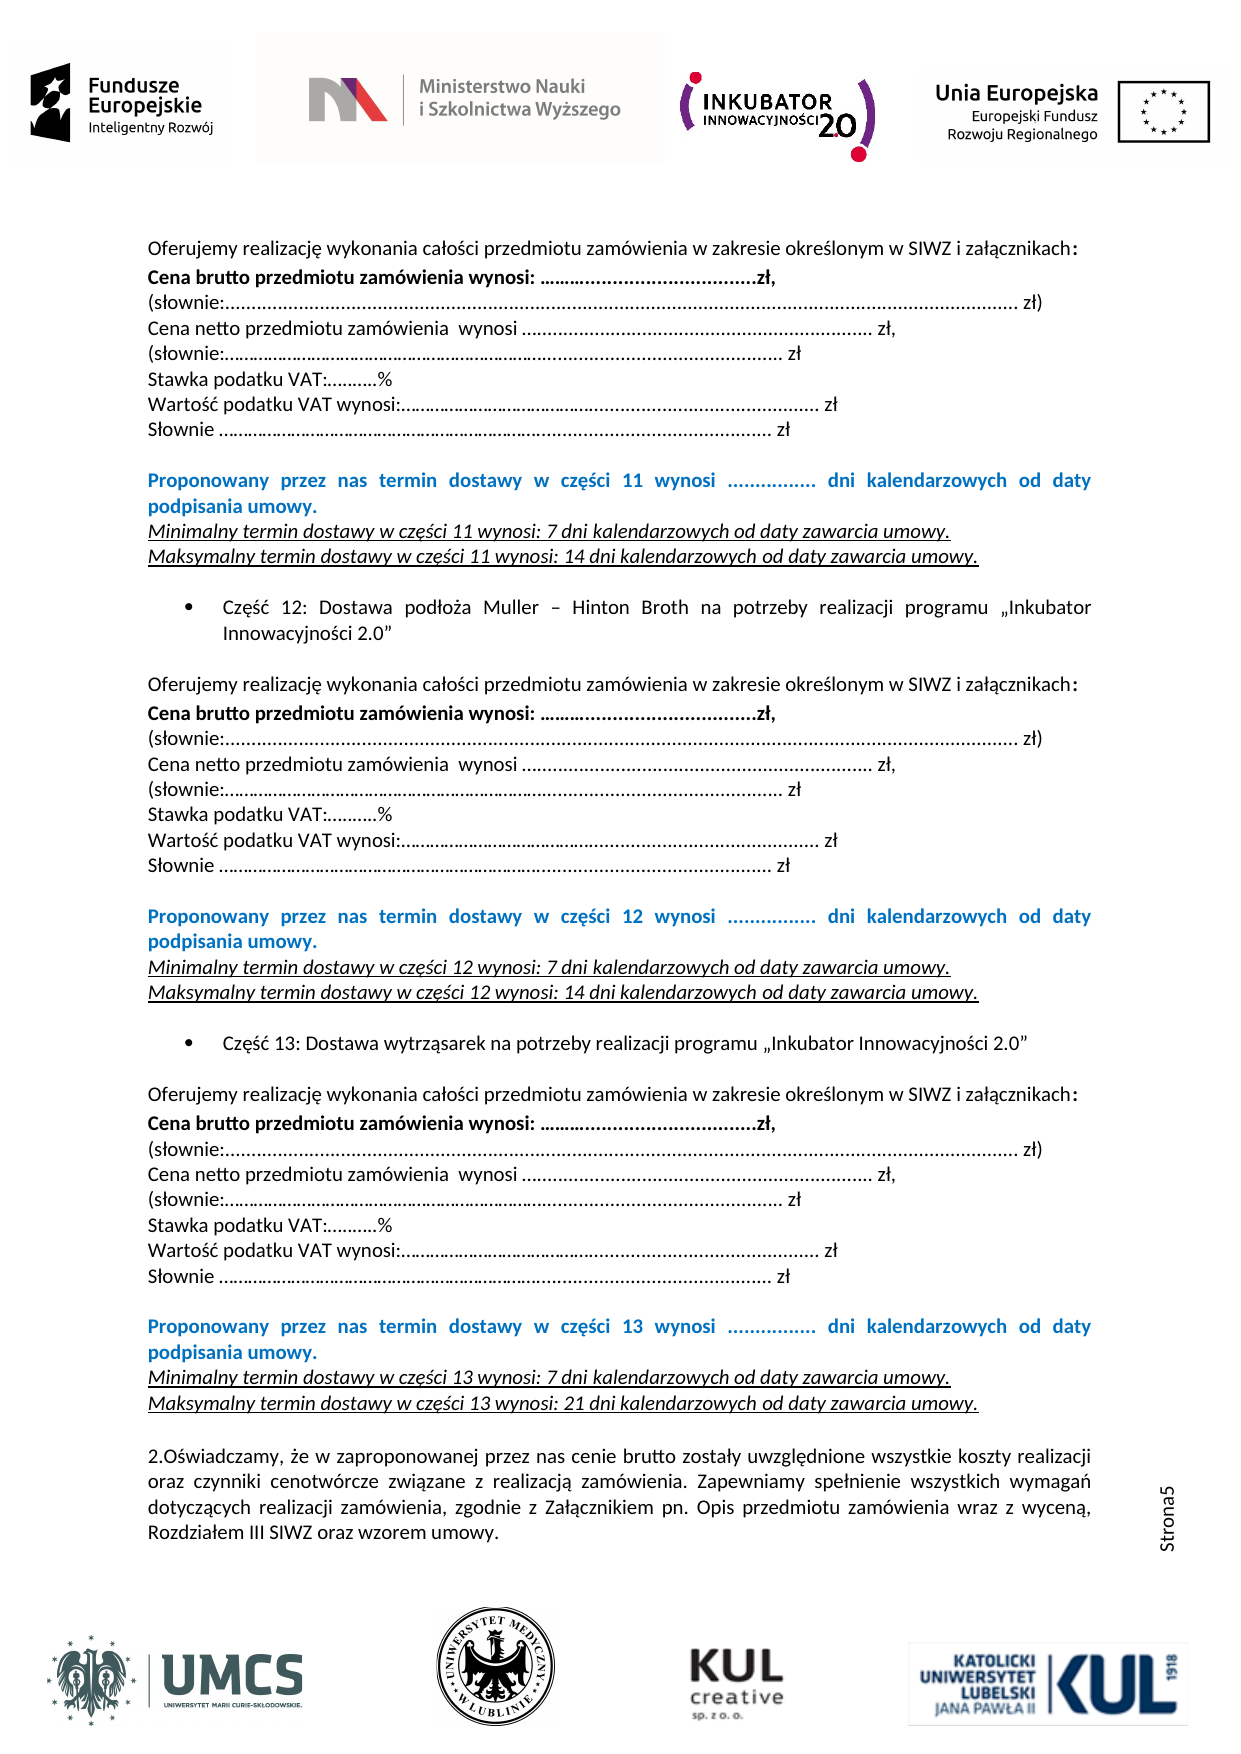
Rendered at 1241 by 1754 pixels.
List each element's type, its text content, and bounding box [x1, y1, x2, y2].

picture [917, 70, 1230, 162]
picture [436, 1607, 555, 1726]
text (słownie:………………………………………………………….............................................. zł [148, 776, 1093, 802]
text Maksymalny termin dostawy w części 12 wynosi: 14 dni kalendarzowych od daty zawarcia umowy. [148, 979, 1093, 1005]
text Maksymalny termin dostawy w części 13 wynosi: 21 dni kalendarzowych od daty zawarcia umowy. [148, 1390, 1093, 1415]
text Proponowany przez nas termin dostawy w części 12 wynosi ................ dni kalendarzowych od daty podpisania umowy. [148, 903, 1093, 954]
text Wartość podatku VAT wynosi:…………………………………............................................ zł [148, 391, 1093, 417]
text Proponowany przez nas termin dostawy w części 13 wynosi ................ dni kalendarzowych od daty podpisania umowy. [148, 1314, 1093, 1364]
text Cena netto przedmiotu zamówienia wynosi …................................................................ zł, [148, 751, 1093, 776]
text Stawka podatku VAT:…..…..% [148, 1212, 1093, 1237]
list Część 13: Dostawa wytrząsarek na potrzeby realizacji programu „Inkubator Innowacyjności 2.0” [185, 1030, 1093, 1056]
text Cena netto przedmiotu zamówienia wynosi …................................................................ zł, [148, 1161, 1093, 1187]
text Proponowany przez nas termin dostawy w części 11 wynosi ................ dni kalendarzowych od daty podpisania umowy. [148, 467, 1093, 518]
text Oferujemy realizację wykonania całości przedmiotu zamówienia w zakresie określonym w SIWZ i załącznikach: [148, 235, 1093, 260]
text Minimalny termin dostawy w części 13 wynosi: 7 dni kalendarzowych od daty zawarcia umowy. [148, 1364, 1093, 1390]
picture [256, 32, 665, 162]
list Część 12: Dostawa podłoża Muller – Hinton Broth na potrzeby realizacji programu „Inkubator Innowacyjności 2.0” [185, 594, 1093, 645]
text Wartość podatku VAT wynosi:…………………………………............................................ zł [148, 827, 1093, 852]
text Słownie …………………………………………………………............................................. zł [148, 852, 1093, 878]
text 2.Oświadczamy, że w zaproponowanej przez nas cenie brutto zostały uwzględnione wszystkie koszty realizacji oraz czynniki cenotwórcze związane z realizacją zamówienia. Zapewniamy spełnienie wszystkich wymagań dotyczących realizacji zamówienia, zgodnie z Załącznikiem pn. Opis przedmiotu zamówienia wraz z wyceną, Rozdziałem III SIWZ oraz wzorem umowy. [148, 1443, 1093, 1545]
text (słownie:....................................................................................................................................................... zł) [148, 1136, 1093, 1161]
text (słownie:………………………………………………………….............................................. zł [148, 1187, 1093, 1212]
text Słownie …………………………………………………………............................................. zł [148, 417, 1093, 442]
text (słownie:....................................................................................................................................................... zł) [148, 289, 1093, 315]
text (słownie:....................................................................................................................................................... zł) [148, 725, 1093, 751]
text Stawka podatku VAT:…..…..% [148, 366, 1093, 391]
text Minimalny termin dostawy w części 11 wynosi: 7 dni kalendarzowych od daty zawarcia umowy. [148, 518, 1093, 544]
picture [47, 1635, 303, 1726]
text Słownie …………………………………………………………............................................. zł [148, 1263, 1093, 1288]
text Cena netto przedmiotu zamówienia wynosi …................................................................ zł, [148, 315, 1093, 340]
text (słownie:………………………………………………………….............................................. zł [148, 340, 1093, 366]
text Oferujemy realizację wykonania całości przedmiotu zamówienia w zakresie określonym w SIWZ i załącznikach: [148, 671, 1093, 696]
text Maksymalny termin dostawy w części 11 wynosi: 14 dni kalendarzowych od daty zawarcia umowy. [148, 544, 1093, 569]
text Cena brutto przedmiotu zamówienia wynosi: ………...............................zł, [148, 1110, 1093, 1136]
picture [11, 43, 232, 162]
text Stawka podatku VAT:…..…..% [148, 802, 1093, 827]
text Cena brutto przedmiotu zamówienia wynosi: ………...............................zł, [148, 700, 1093, 725]
text Minimalny termin dostawy w części 12 wynosi: 7 dni kalendarzowych od daty zawarcia umowy. [148, 954, 1093, 979]
picture [680, 72, 907, 162]
text Wartość podatku VAT wynosi:…………………………………............................................ zł [148, 1237, 1093, 1263]
text Oferujemy realizację wykonania całości przedmiotu zamówienia w zakresie określonym w SIWZ i załącznikach: [148, 1081, 1093, 1107]
text Cena brutto przedmiotu zamówienia wynosi: ………...............................zł, [148, 264, 1093, 289]
